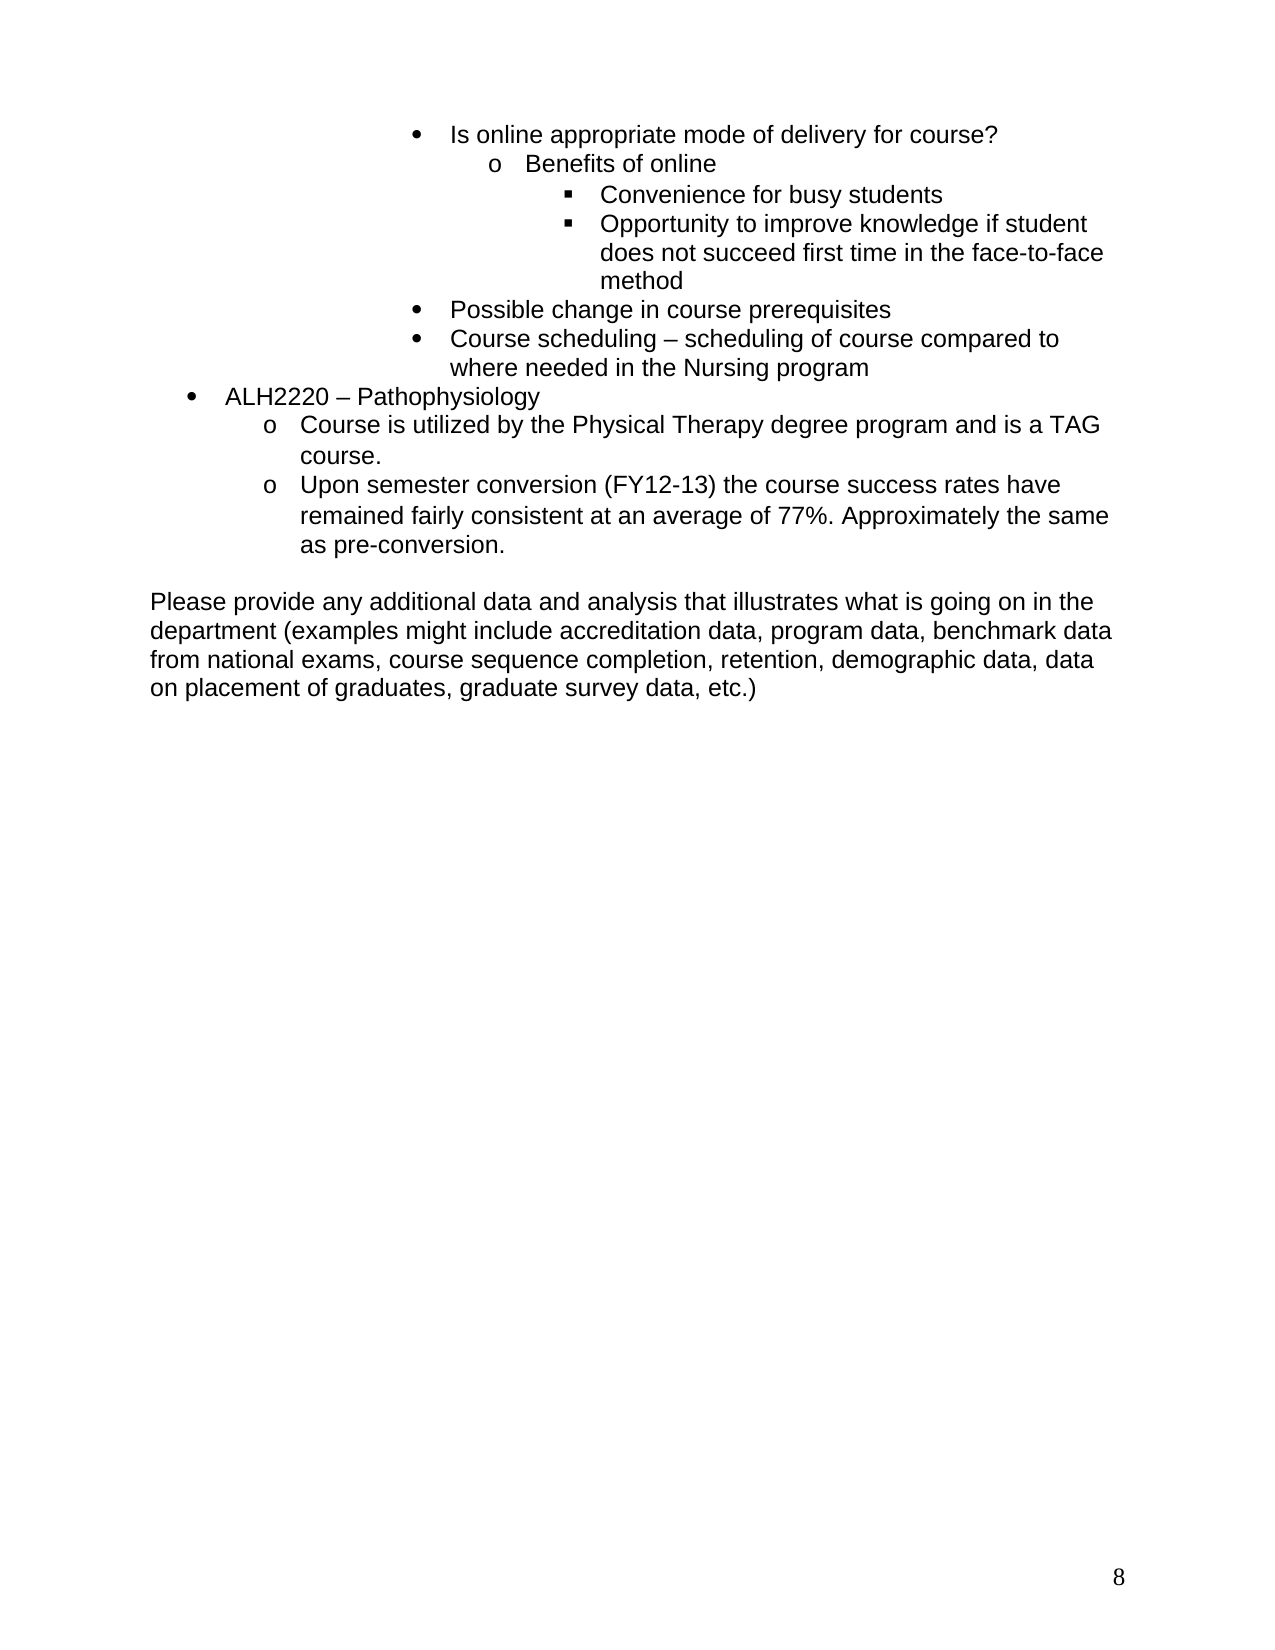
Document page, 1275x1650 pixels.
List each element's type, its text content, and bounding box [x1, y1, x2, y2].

list Convenience for busy students [562, 180, 1125, 209]
text Please provide any additional data and analysis that illustrates what is going on in the department (examples might include accreditation data, program data, benchmark data from national exams, course sequence completion, retention, demographic data, data on placement of graduates, graduate survey data, etc.) [150, 587, 1125, 702]
list Upon semester conversion (FY12-13) the course success rates have remained fairly consistent at an average of 77%. Approximately the same as pre-conversion. [262, 470, 1125, 558]
list Course scheduling – scheduling of course compared to where needed in the Nursing program [412, 324, 1125, 381]
list Opportunity to improve knowledge if student does not succeed first time in the face-to-face method [562, 209, 1125, 295]
list ALH2220 – Pathophysiology [187, 381, 1125, 410]
list Possible change in course prerequisites [412, 295, 1125, 324]
list Benefits of online [487, 149, 1125, 180]
list Is online appropriate mode of delivery for course? [412, 120, 1125, 149]
list Course is utilized by the Physical Therapy degree program and is a TAG course. [262, 410, 1125, 470]
